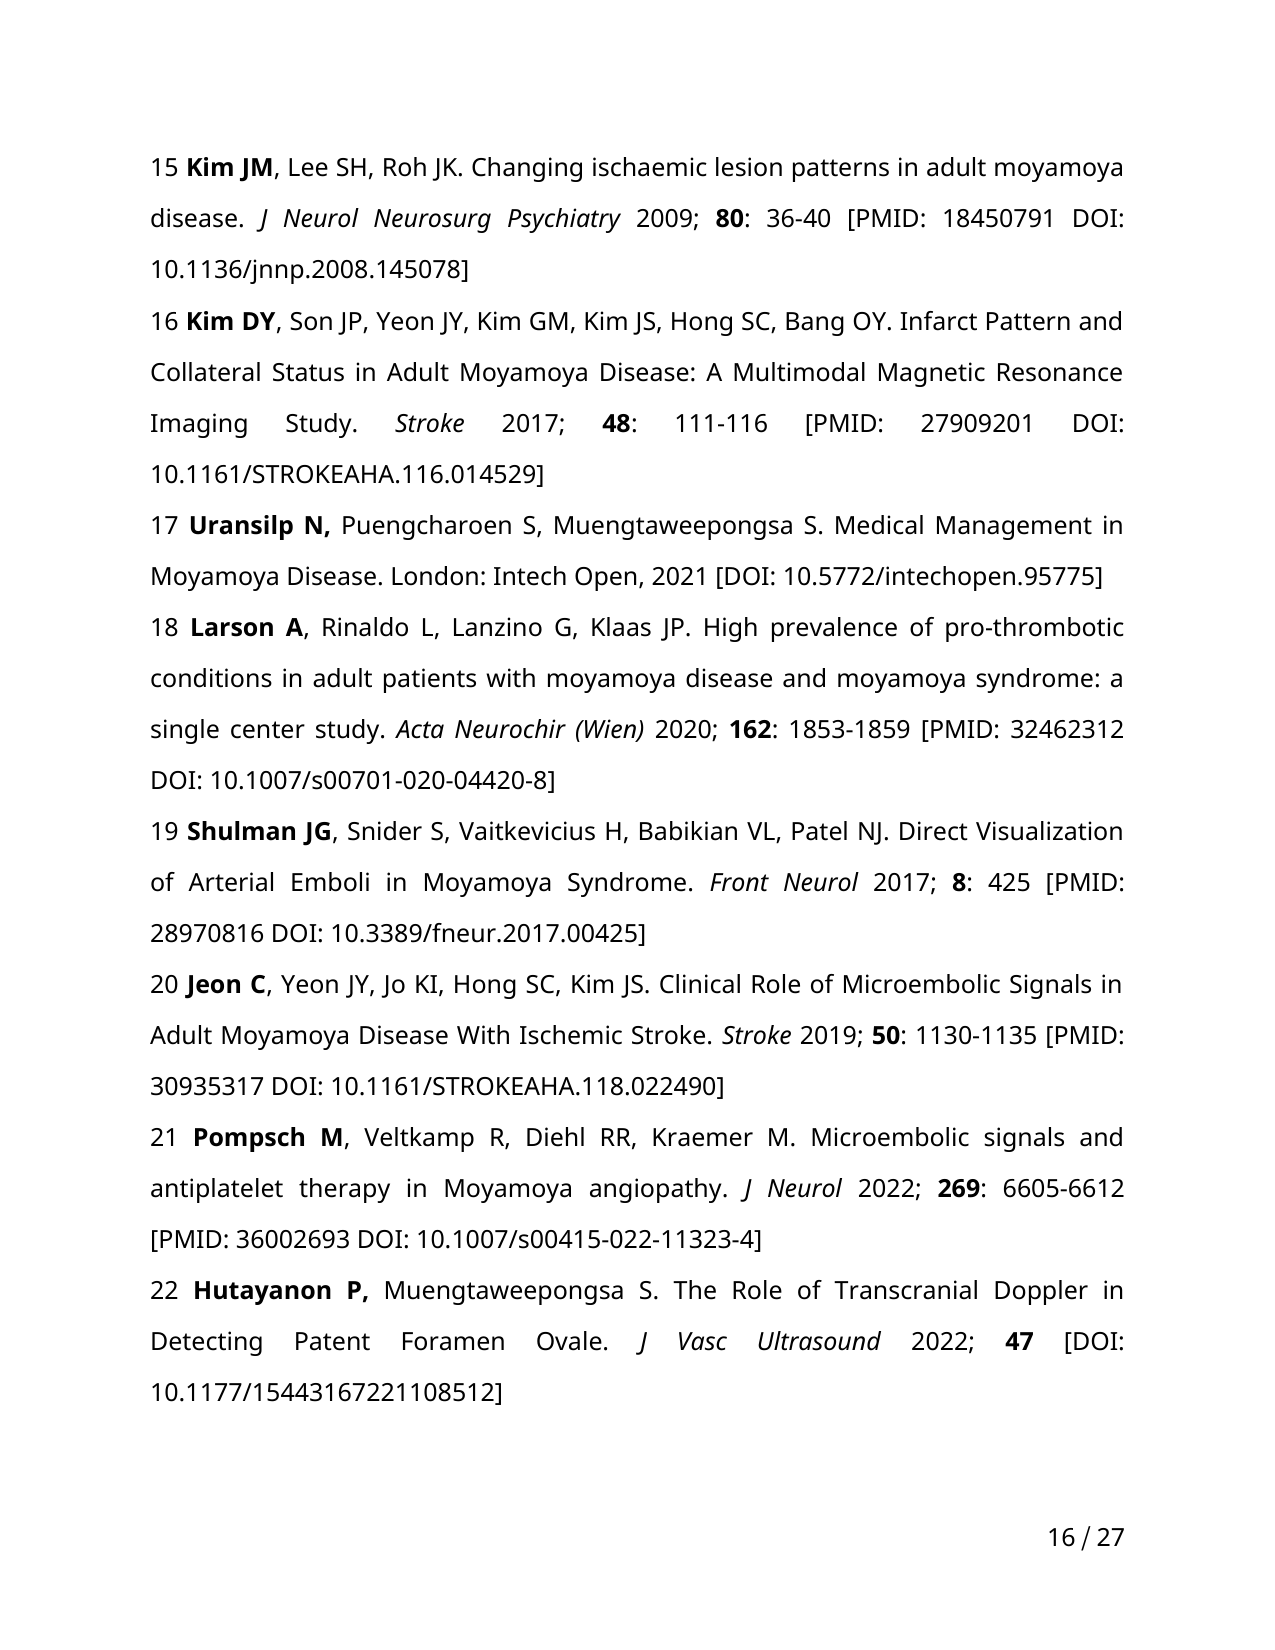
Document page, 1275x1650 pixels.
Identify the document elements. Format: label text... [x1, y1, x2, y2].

text 16 Kim DY, Son JP, Yeon JY, Kim GM, Kim JS, Hong SC, Bang OY. Infarct Pattern and Collateral Status in Adult Moyamoya Disease: A Multimodal Magnetic Resonance Imaging Study. Stroke 2017; 48: 111-116 [PMID: 27909201 DOI: 10.1161/STROKEAHA.116.014529] [150, 303, 1125, 490]
text 21 Pompsch M, Veltkamp R, Diehl RR, Kraemer M. Microembolic signals and antiplatelet therapy in Moyamoya angiopathy. J Neurol 2022; 269: 6605-6612 [PMID: 36002693 DOI: 10.1007/s00415-022-11323-4] [150, 1120, 1125, 1256]
text 19 Shulman JG, Snider S, Vaitkevicius H, Babikian VL, Patel NJ. Direct Visualization of Arterial Emboli in Moyamoya Syndrome. Front Neurol 2017; 8: 425 [PMID: 28970816 DOI: 10.3389/fneur.2017.00425] [150, 813, 1125, 950]
text 20 Jeon C, Yeon JY, Jo KI, Hong SC, Kim JS. Clinical Role of Microembolic Signals in Adult Moyamoya Disease With Ischemic Stroke. Stroke 2019; 50: 1130-1135 [PMID: 30935317 DOI: 10.1161/STROKEAHA.118.022490] [150, 967, 1125, 1103]
text 22 Hutayanon P, Muengtaweepongsa S. The Role of Transcranial Doppler in Detecting Patent Foramen Ovale. J Vasc Ultrasound 2022; 47 [DOI: 10.1177/15443167221108512] [150, 1273, 1125, 1409]
text 17 Uransilp N, Puengcharoen S, Muengtaweepongsa S. Medical Management in Moyamoya Disease. London: Intech Open, 2021 [DOI: 10.5772/intechopen.95775] [150, 507, 1125, 592]
text 15 Kim JM, Lee SH, Roh JK. Changing ischaemic lesion patterns in adult moyamoya disease. J Neurol Neurosurg Psychiatry 2009; 80: 36-40 [PMID: 18450791 DOI: 10.1136/jnnp.2008.145078] [150, 150, 1125, 286]
text 18 Larson A, Rinaldo L, Lanzino G, Klaas JP. High prevalence of pro-thrombotic conditions in adult patients with moyamoya disease and moyamoya syndrome: a single center study. Acta Neurochir (Wien) 2020; 162: 1853-1859 [PMID: 32462312 DOI: 10.1007/s00701-020-04420-8] [150, 609, 1125, 797]
